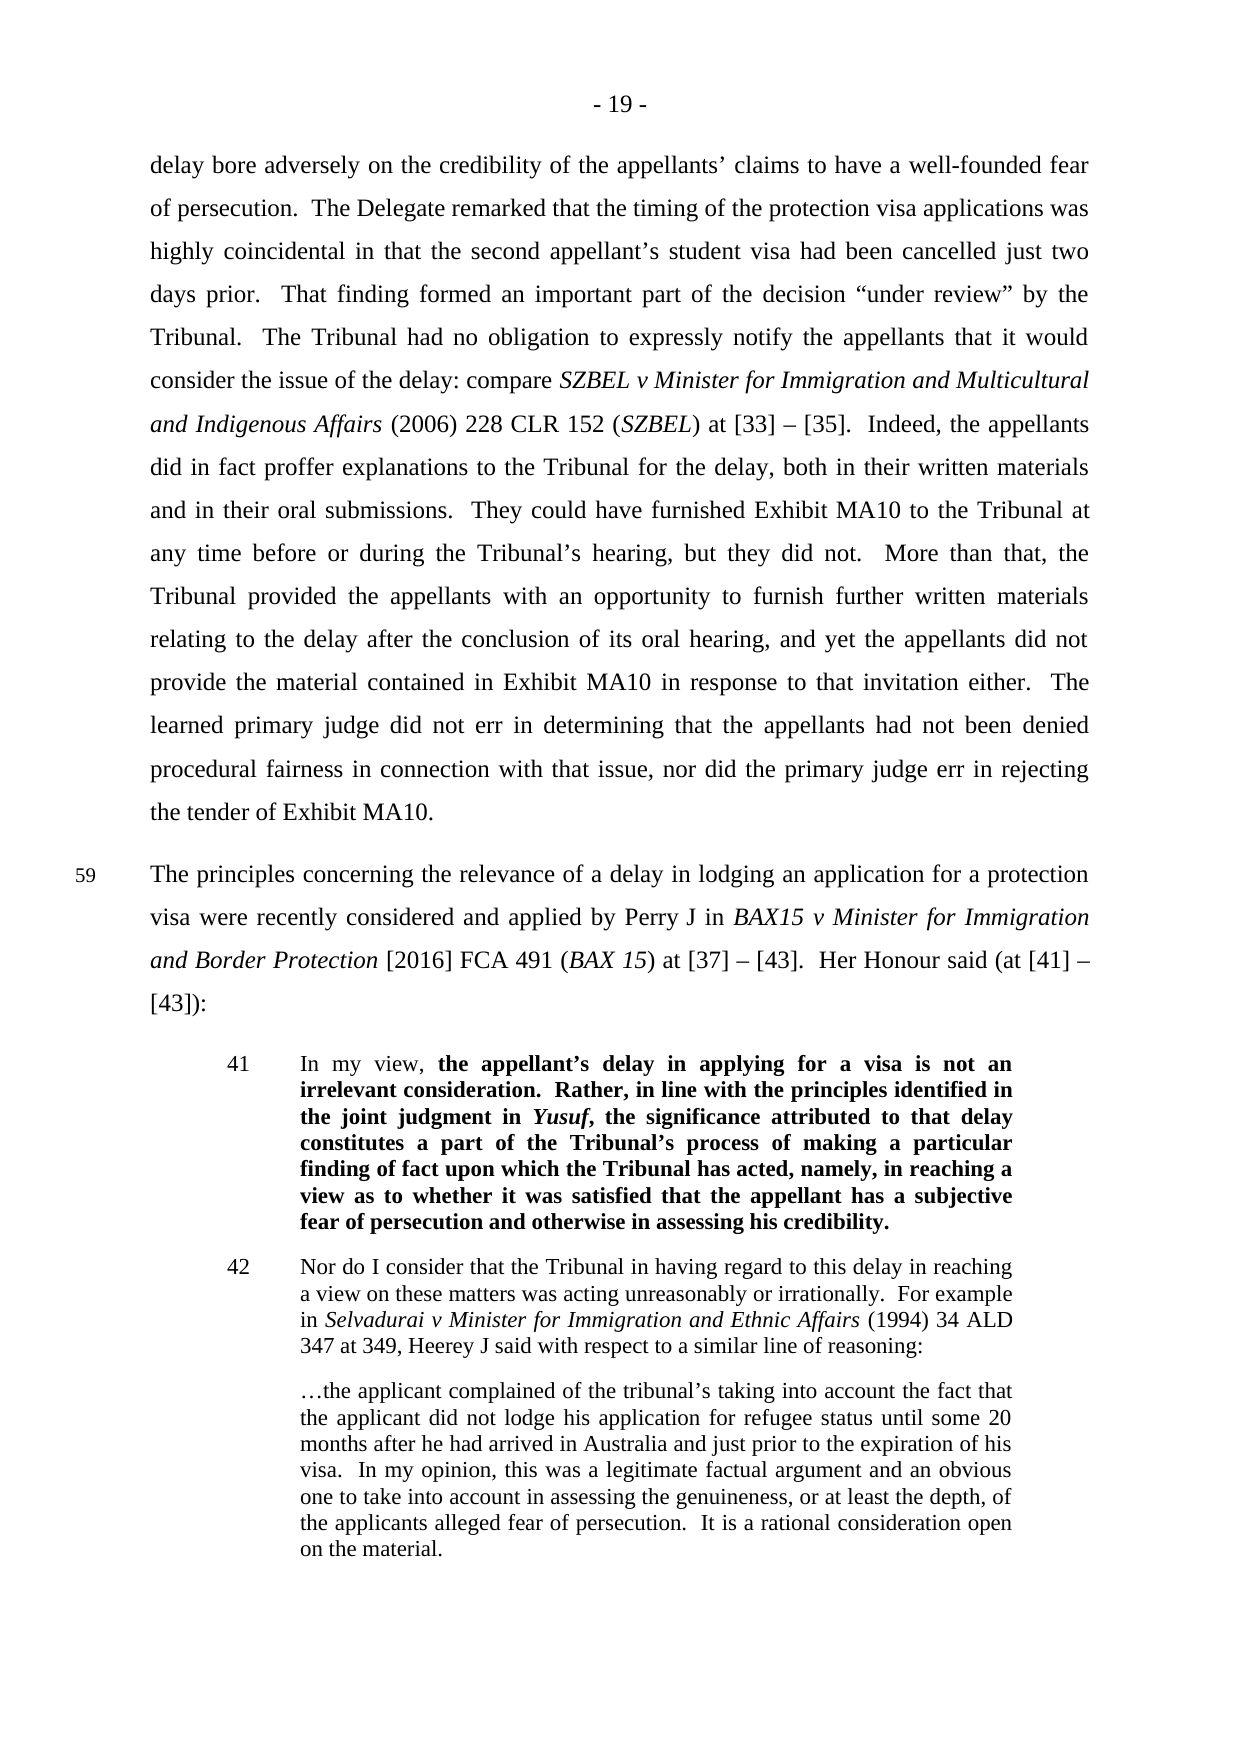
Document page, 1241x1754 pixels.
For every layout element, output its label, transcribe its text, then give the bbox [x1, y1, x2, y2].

text …the applicant complained of the tribunal’s taking into account the fact that the applicant did not lodge his application for refugee status until some 20 months after he had arrived in Australia and just prior to the expiration of his visa. In my opinion, this was a legitimate factual argument and an obvious one to take into account in assessing the genuineness, or at least the depth, of the applicants alleged fear of persecution. It is a rational consideration open on the material. [300, 1377, 1013, 1562]
text 41 In my view, the appellant’s delay in applying for a visa is not an irrelevant consideration. Rather, in line with the principles identified in the joint judgment in Yusuf, the significance attributed to that delay constitutes a part of the Tribunal’s process of making a particular finding of fact upon which the Tribunal has acted, namely, in reaching a view as to whether it was satisfied that the appellant has a subjective fear of persecution and otherwise in assessing his credibility. [227, 1050, 1013, 1234]
text 42 Nor do I consider that the Tribunal in having regard to this delay in reaching a view on these matters was acting unreasonably or irrationally. For example in Selvadurai v Minister for Immigration and Ethnic Affairs (1994) 34 ALD 347 at 349, Heerey J said with respect to a similar line of reasoning: [227, 1253, 1013, 1359]
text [75, 150, 1090, 826]
text The principles concerning the relevance of a delay in lodging an application for a protection visa were recently considered and applied by Perry J in BAX15 v Minister for Immigration and Border Protection [2016] FCA 491 (BAX 15) at [37] – [43]. Her Honour said (at [41] – [43]): [75, 859, 1090, 1017]
